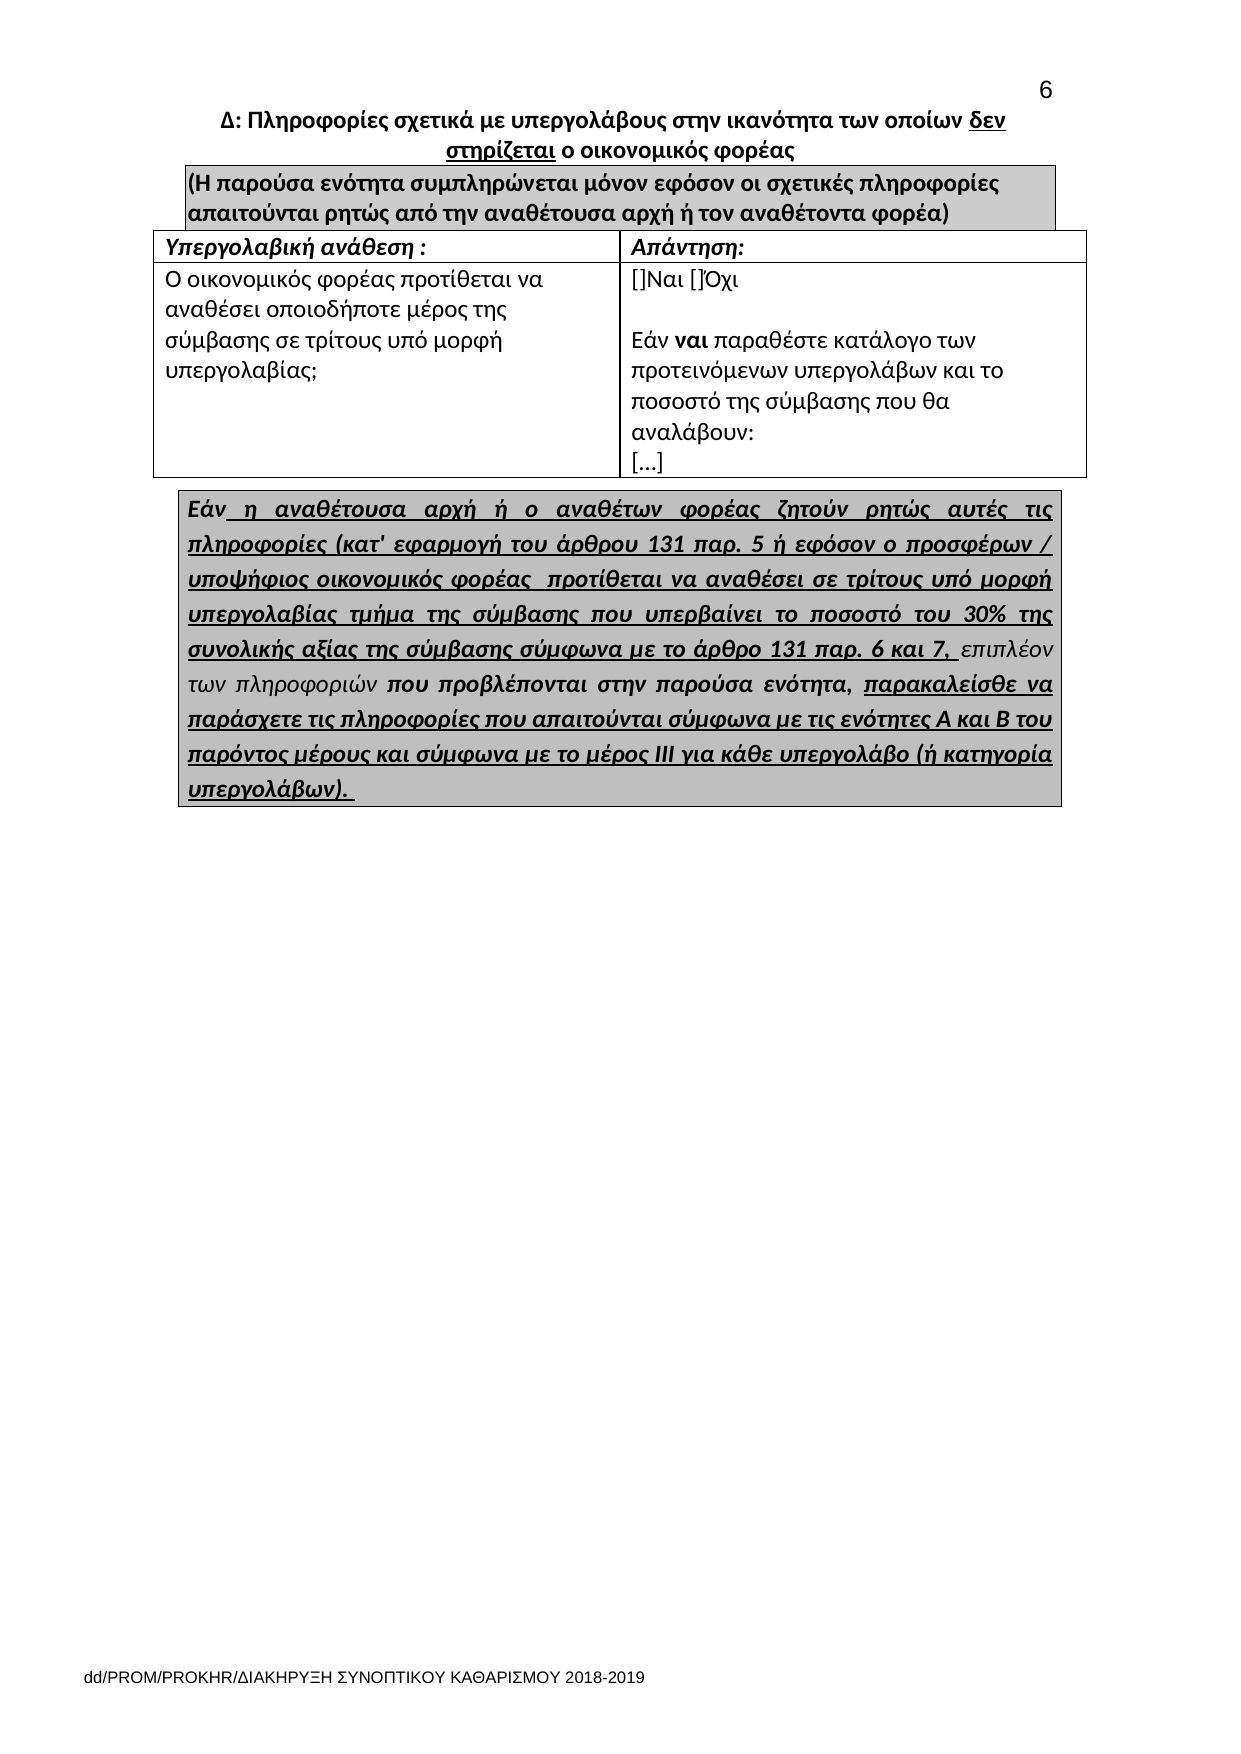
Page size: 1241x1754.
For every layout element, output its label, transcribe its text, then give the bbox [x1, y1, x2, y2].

table_cell Ο οικονομικός φορέας προτίθεται να αναθέσει οποιοδήποτε μέρος της σύμβασης σε τρίτους υπό μορφή υπεργολαβίας; [154, 263, 619, 477]
title Εάν η αναθέτουσα αρχή ή ο αναθέτων φορέας ζητούν ρητώς αυτές τις πληροφορίες (κατ' εφαρμογή του άρθρου 131 παρ. 5 ή εφόσον ο προσφέρων / υποψήφιος οικονομικός φορέας προτίθεται να αναθέσει σε τρίτους υπό μορφή υπεργολαβίας τμήμα της σύμβασης που υπερβαίνει το ποσοστό του 30% της συνολικής αξίας της σύμβασης σύμφωνα με το άρθρο 131 παρ. 6 και 7, επιπλέον των πληροφοριών που προβλέπονται στην παρούσα ενότητα, παρακαλείσθε να παράσχετε τις πληροφορίες που απαιτούνται σύμφωνα με τις ενότητες Α και Β του παρόντος μέρους και σύμφωνα με το μέρος ΙΙΙ για κάθε υπεργολάβο (ή κατηγορία υπεργολάβων). [179, 491, 1061, 806]
table_header Υπεργολαβική ανάθεση : [154, 231, 619, 262]
table_header Απάντηση: [621, 231, 1086, 262]
table_cell []Ναι []Όχι Εάν ναι παραθέστε κατάλογο των προτεινόμενων υπεργολάβων και το ποσοστό της σύμβασης που θα αναλάβουν: […] [621, 263, 1086, 477]
text (Η παρούσα ενότητα συμπληρώνεται μόνον εφόσον οι σχετικές πληροφορίες απαιτούνται ρητώς από την αναθέτουσα αρχή ή τον αναθέτοντα φορέα) [186, 166, 1055, 230]
text Δ: Πληροφορίες σχετικά με υπεργολάβους στην ικανότητα των οποίων δεν στηρίζεται ο οικονομικός φορέας [187, 104, 1053, 165]
